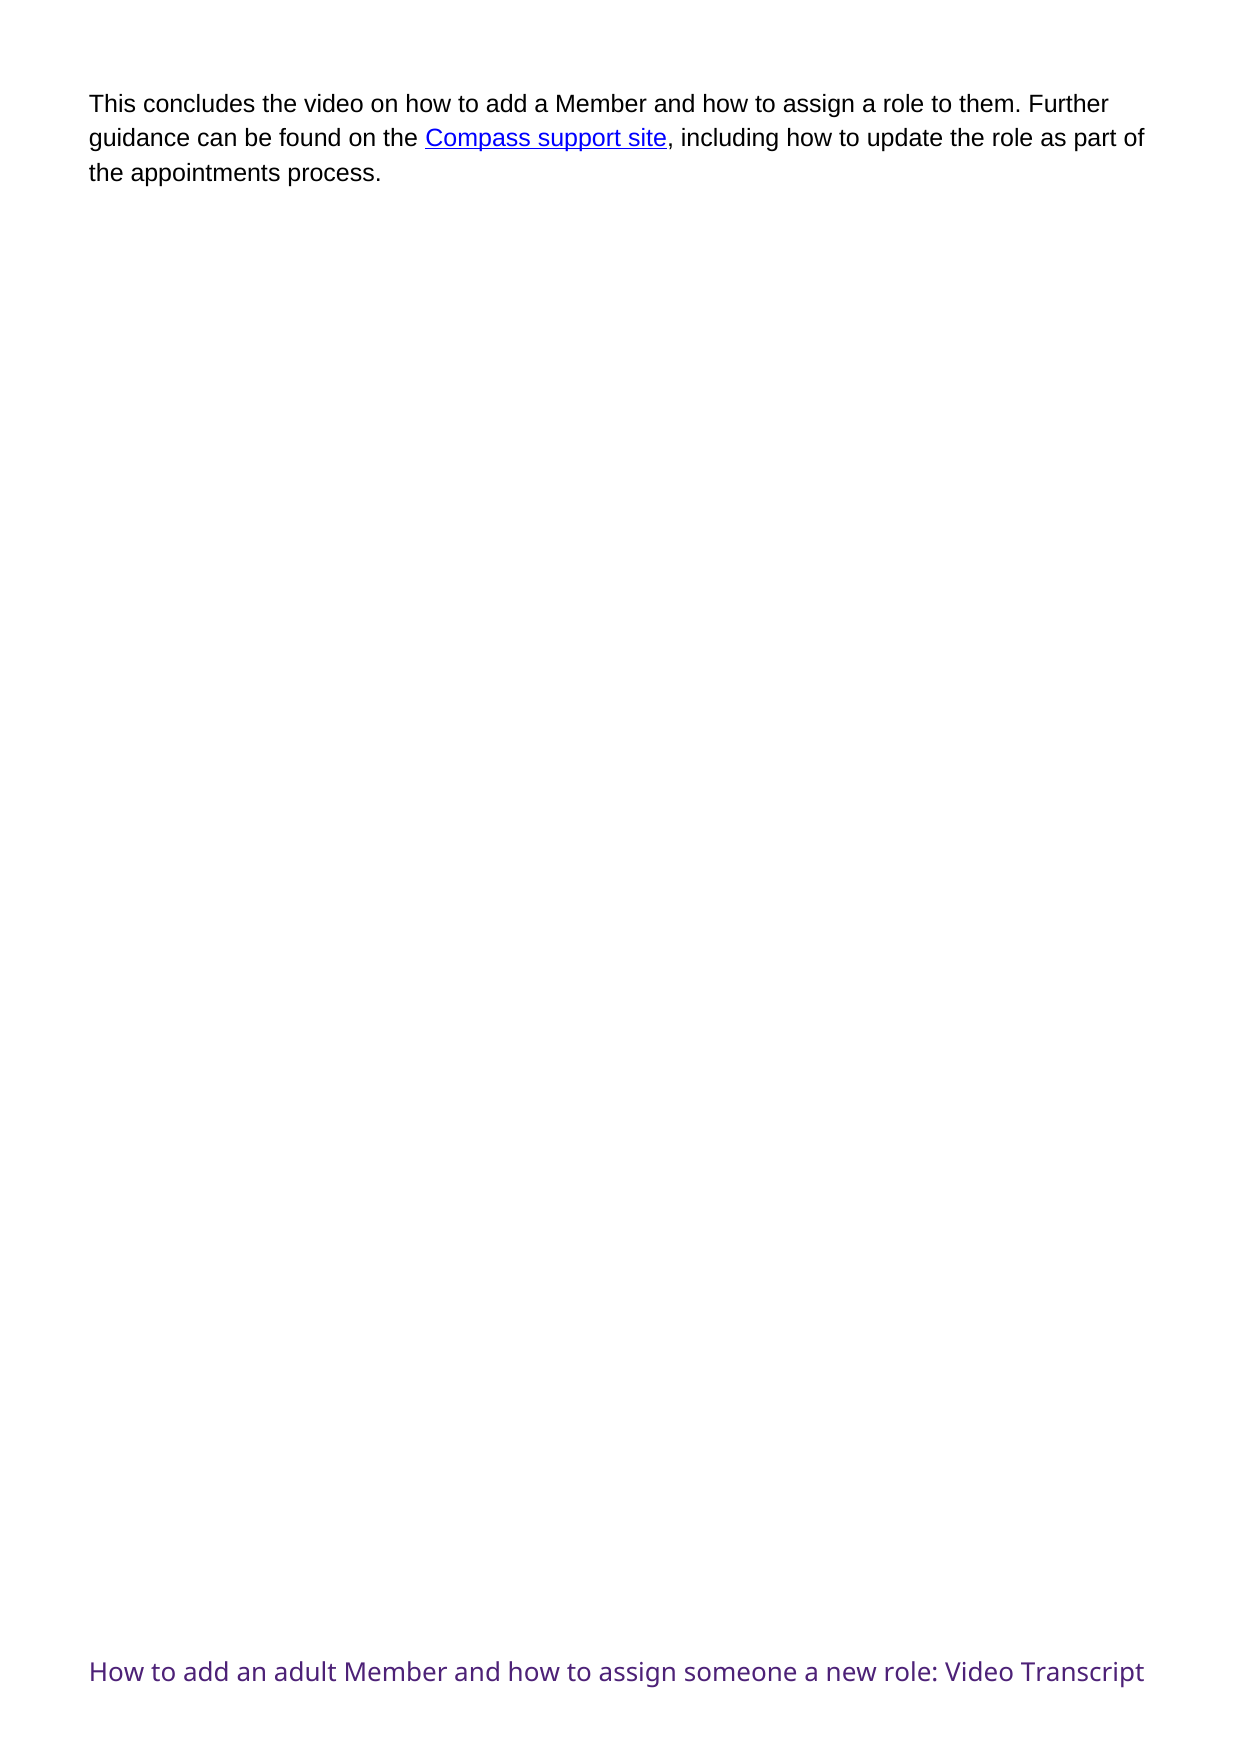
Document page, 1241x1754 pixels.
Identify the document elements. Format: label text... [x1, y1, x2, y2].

text This concludes the video on how to add a Member and how to assign a role to them. Further guidance can be found on the Compass support site, including how to update the role as part of the appointments process. [89, 89, 1152, 186]
